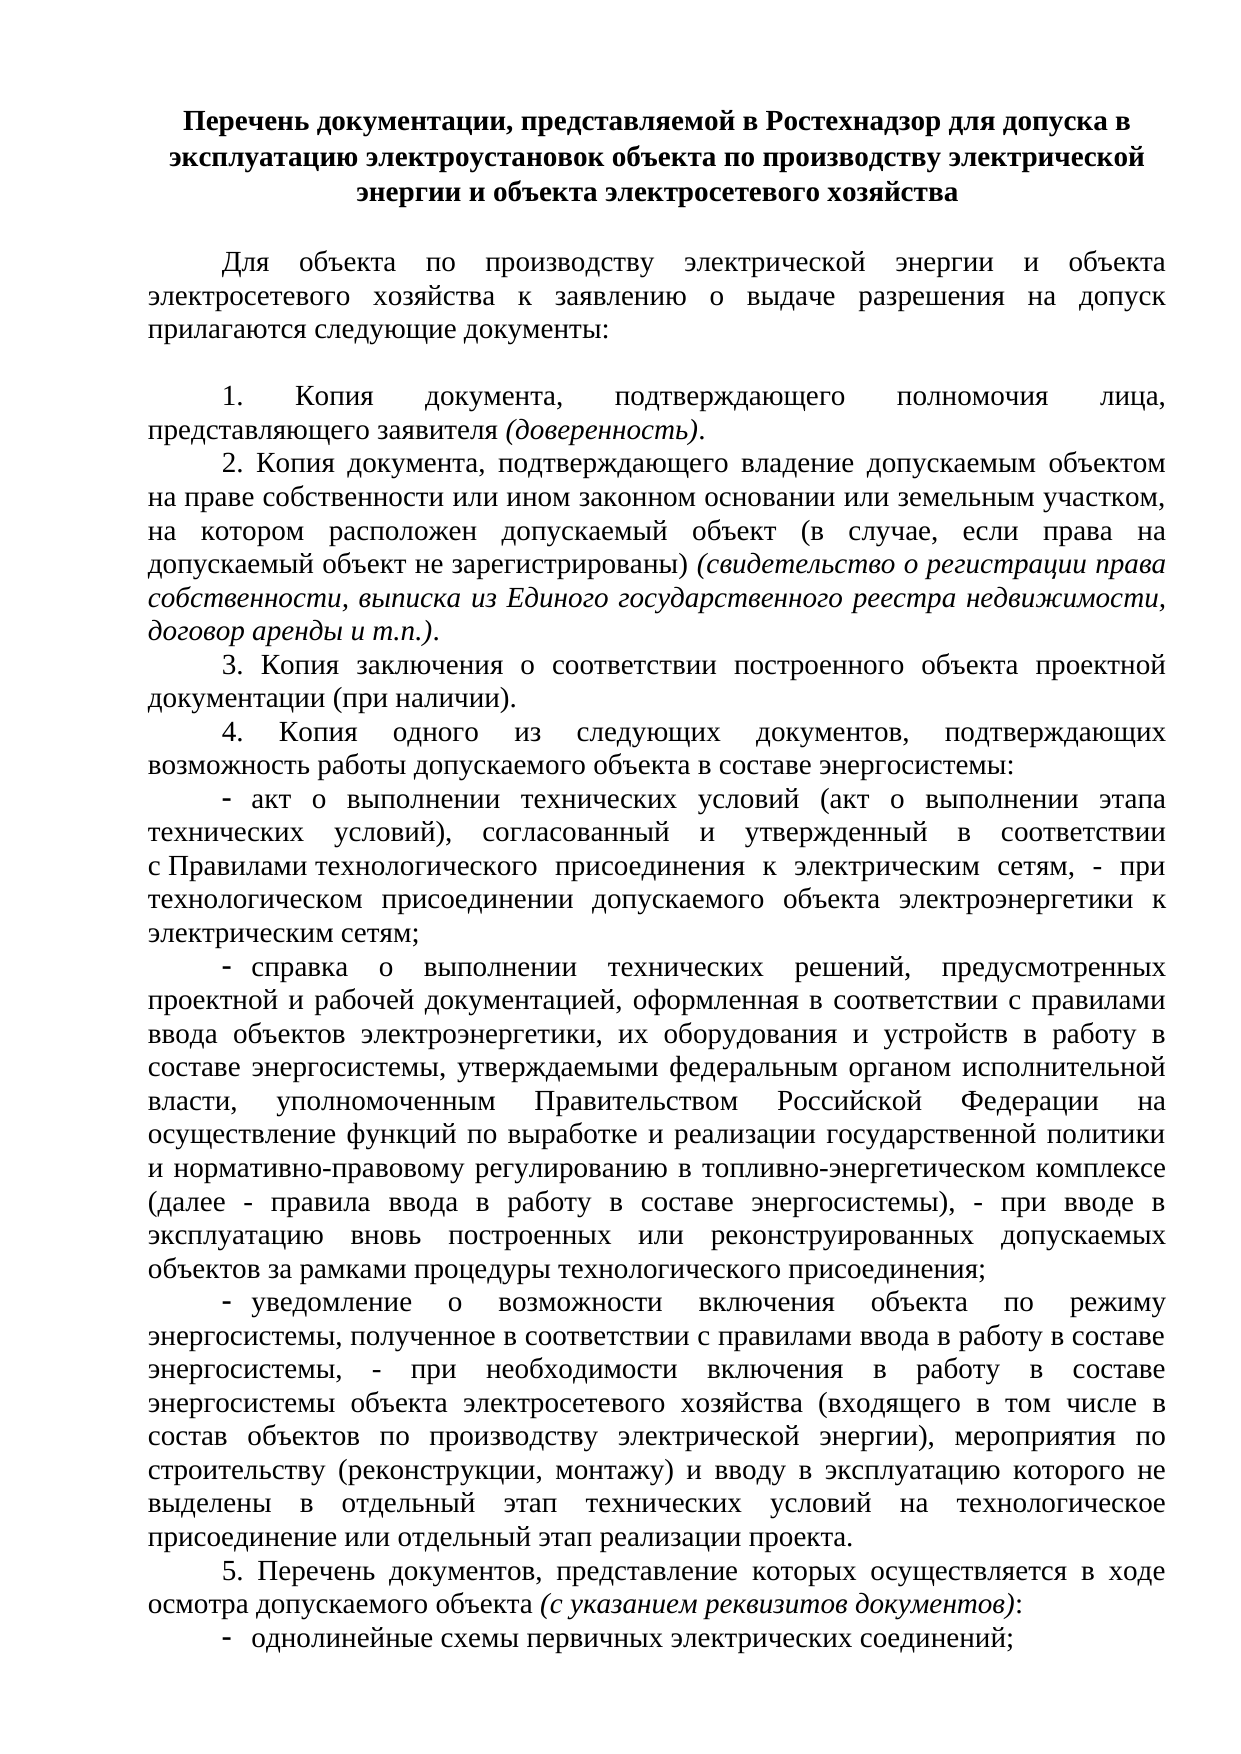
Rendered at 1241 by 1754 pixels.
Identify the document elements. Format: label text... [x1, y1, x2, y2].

text 3. Копия заключения о соответствии построенного объекта проектной документации (при наличии). [148, 647, 1167, 714]
list однолинейные схемы первичных электрических соединений; [148, 1620, 1167, 1653]
text Для объекта по производству электрической энергии и объекта электросетевого хозяйства к заявлению о выдаче разрешения на допуск прилагаются следующие документы: [148, 244, 1167, 345]
text 5. Перечень документов, представление которых осуществляется в ходе осмотра допускаемого объекта (с указанием реквизитов документов): [148, 1553, 1167, 1620]
list справка о выполнении технических решений, предусмотренных проектной и рабочей документацией, оформленная в соответствии с правилами ввода объектов электроэнергетики, их оборудования и устройств в работу в составе энергосистемы, утверждаемыми федеральным органом исполнительной власти, уполномоченным Правительством Российской Федерации на осуществление функций по выработке и реализации государственной политики и нормативно-правовому регулированию в топливно-энергетическом комплексе (далее - правила ввода в работу в составе энергосистемы), - при вводе в эксплуатацию вновь построенных или реконструированных допускаемых объектов за рамками процедуры технологического присоединения; [148, 949, 1167, 1284]
list уведомление о возможности включения объекта по режиму энергосистемы, полученное в соответствии с правилами ввода в работу в составе энергосистемы, - при необходимости включения в работу в составе энергосистемы объекта электросетевого хозяйства (входящего в том числе в состав объектов по производству электрической энергии), мероприятия по строительству (реконструкции, монтажу) и вводу в эксплуатацию которого не выделены в отдельный этап технических условий на технологическое присоединение или отдельный этап реализации проекта. [148, 1284, 1167, 1553]
text 2. Копия документа, подтверждающего владение допускаемым объектом на праве собственности или ином законном основании или земельным участком, на котором расположен допускаемый объект (в случае, если права на допускаемый объект не зарегистрированы) (свидетельство о регистрации права собственности, выписка из Единого государственного реестра недвижимости, договор аренды и т.п.). [148, 446, 1167, 647]
text Перечень документации, представляемой в Ростехнадзор для допуска в эксплуатацию электроустановок объекта по производству электрической энергии и объекта электросетевого хозяйства [148, 103, 1167, 207]
text 1. Копия документа, подтверждающего полномочия лица, представляющего заявителя (доверенность). [148, 378, 1167, 446]
list акт о выполнении технических условий (акт о выполнении этапа технических условий), согласованный и утвержденный в соответствии с Правилами технологического присоединения к электрическим сетям, - при технологическом присоединении допускаемого объекта электроэнергетики к электрическим сетям; [148, 781, 1167, 949]
text 4. Копия одного из следующих документов, подтверждающих возможность работы допускаемого объекта в составе энергосистемы: [148, 714, 1167, 781]
